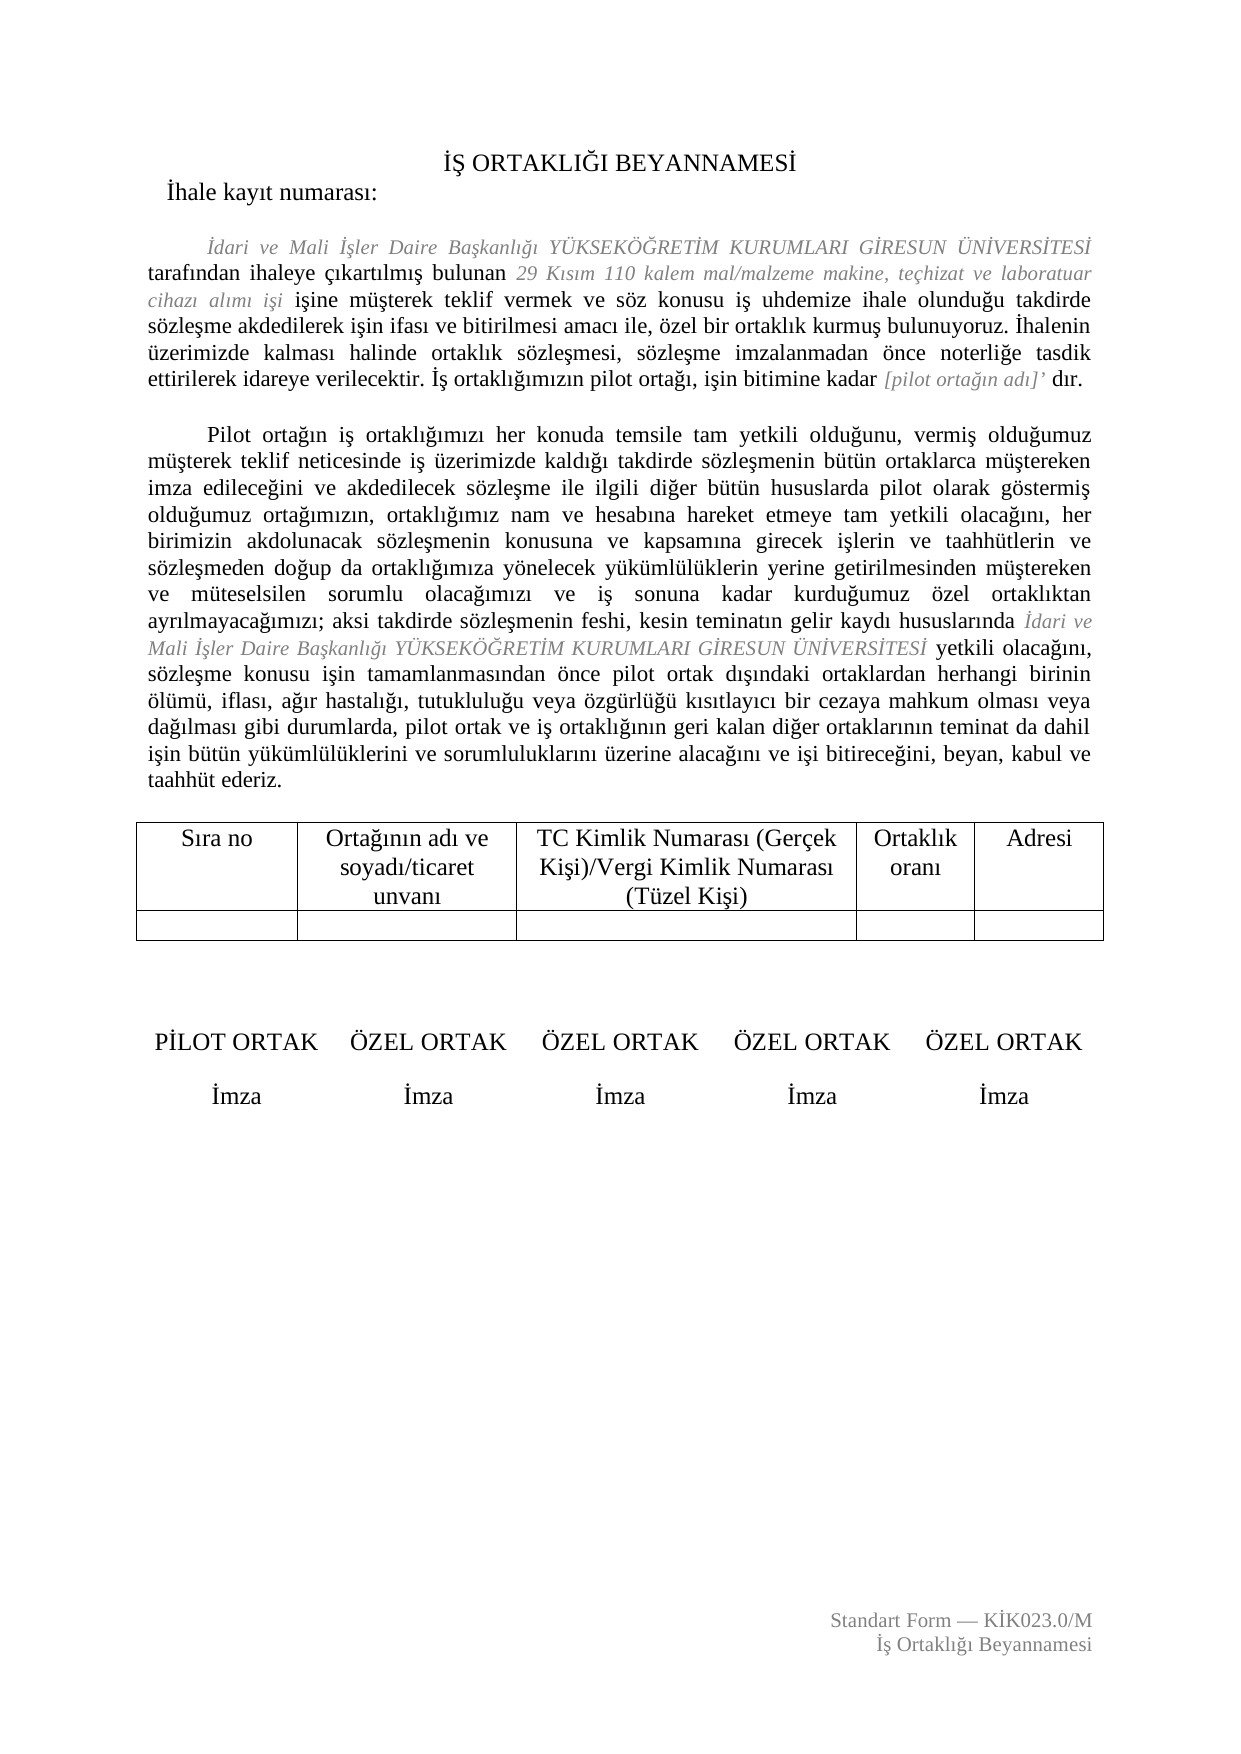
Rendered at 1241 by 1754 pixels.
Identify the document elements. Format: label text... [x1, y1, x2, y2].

subtitle İŞ ORTAKLIĞI BEYANNAMESİ [148, 148, 1092, 177]
text İdari ve Mali İşler Daire Başkanlığı YÜKSEKÖĞRETİM KURUMLARI GİRESUN ÜNİVERSİTESİ tarafından ihaleye çıkartılmış bulunan 29 Kısım 110 kalem mal/malzeme makine, teçhizat ve laboratuar cihazı alımı işi işine müşterek teklif vermek ve söz konusu iş uhdemize ihale olunduğu takdirde sözleşme akdedilerek işin ifası ve bitirilmesi amacı ile, özel bir ortaklık kurmuş bulunuyoruz. İhalenin üzerimizde kalması halinde ortaklık sözleşmesi, sözleşme imzalanmadan önce noterliğe tasdik ettirilerek idareye verilecektir. İş ortaklığımızın pilot ortağı, işin bitimine kadar [pilot ortağın adı]’ dır. [148, 235, 1092, 392]
table_cell İmza [908, 1081, 1100, 1135]
text İhale kayıt numarası: [148, 177, 1092, 206]
table_header Ortaklık oranı [857, 823, 974, 910]
table_cell [517, 911, 679, 940]
table_header Ortağının adı ve soyadı/ticaret unvanı [298, 823, 516, 910]
table_header ÖZEL ORTAK [716, 1026, 908, 1081]
table_cell İmza [716, 1081, 908, 1135]
table_header TC Kimlik Numarası (Gerçek Kişi)/Vergi Kimlik Numarası (Tüzel Kişi) [517, 823, 856, 910]
table_cell İmza [524, 1081, 716, 1135]
table_cell [679, 911, 856, 940]
table_header ÖZEL ORTAK [908, 1026, 1100, 1081]
table_header Adresi [975, 823, 1103, 910]
table_header PİLOT ORTAK [140, 1026, 332, 1081]
table_cell [857, 911, 974, 940]
table_header ÖZEL ORTAK [332, 1026, 524, 1081]
table_cell İmza [140, 1081, 332, 1135]
table_cell İmza [332, 1081, 524, 1135]
table_cell [137, 911, 297, 940]
table_cell [298, 911, 516, 940]
table_cell [975, 911, 1103, 940]
table_header ÖZEL ORTAK [524, 1026, 716, 1081]
table_header Sıra no [137, 823, 297, 910]
text Pilot ortağın iş ortaklığımızı her konuda temsile tam yetkili olduğunu, vermiş olduğumuz müşterek teklif neticesinde iş üzerimizde kaldığı takdirde sözleşmenin bütün ortaklarca müştereken imza edileceğini ve akdedilecek sözleşme ile ilgili diğer bütün hususlarda pilot olarak göstermiş olduğumuz ortağımızın, ortaklığımız nam ve hesabına hareket etmeye tam yetkili olacağını, her birimizin akdolunacak sözleşmenin konusuna ve kapsamına girecek işlerin ve taahhütlerin ve sözleşmeden doğup da ortaklığımıza yönelecek yükümlülüklerin yerine getirilmesinden müştereken ve müteselsilen sorumlu olacağımızı ve iş sonuna kadar kurduğumuz özel ortaklıktan ayrılmayacağımızı; aksi takdirde sözleşmenin feshi, kesin teminatın gelir kaydı hususlarında İdari ve Mali İşler Daire Başkanlığı YÜKSEKÖĞRETİM KURUMLARI GİRESUN ÜNİVERSİTESİ yetkili olacağını, sözleşme konusu işin tamamlanmasından önce pilot ortak dışındaki ortaklardan herhangi birinin ölümü, iflası, ağır hastalığı, tutukluluğu veya özgürlüğü kısıtlayıcı bir cezaya mahkum olması veya dağılması gibi durumlarda, pilot ortak ve iş ortaklığının geri kalan diğer ortaklarının teminat da dahil işin bütün yükümlülüklerini ve sorumluluklarını üzerine alacağını ve işi bitireceğini, beyan, kabul ve taahhüt ederiz. [148, 421, 1092, 793]
